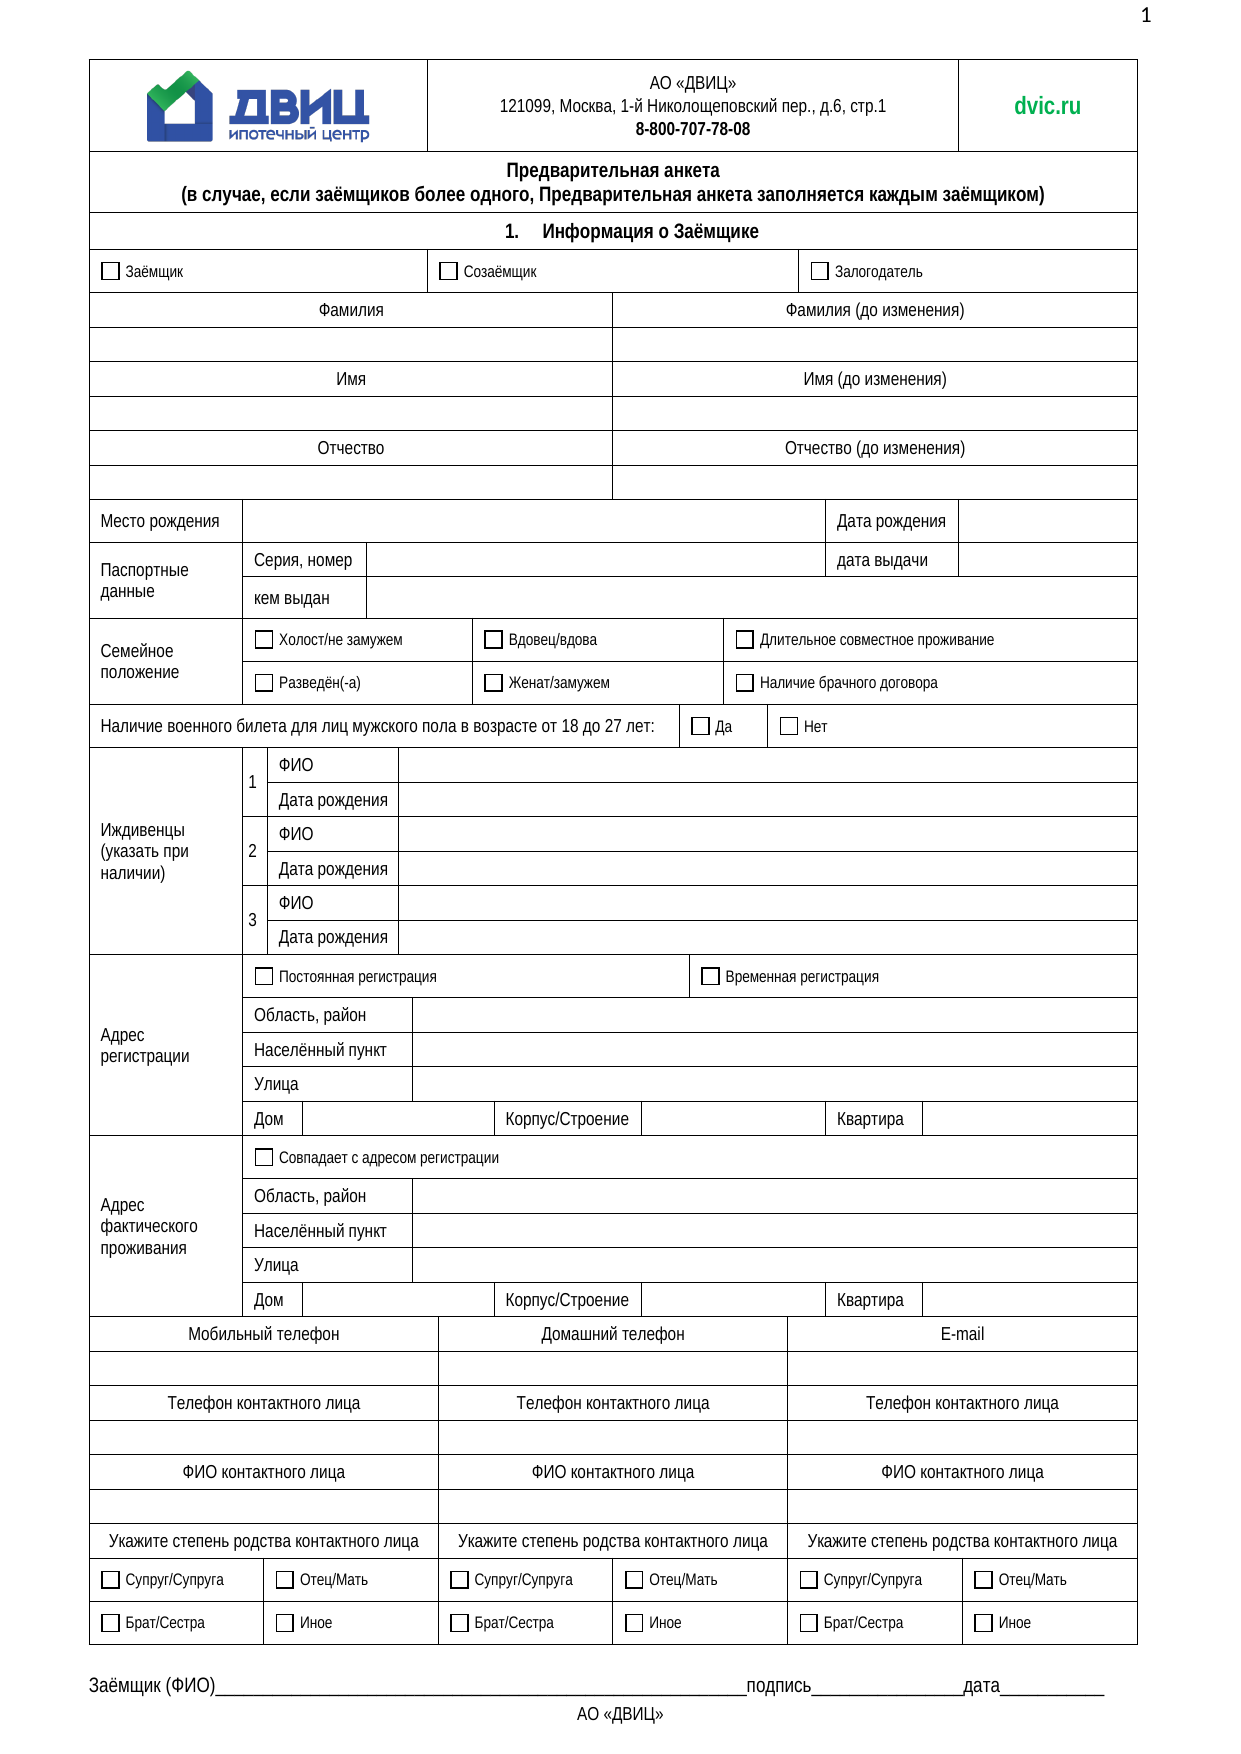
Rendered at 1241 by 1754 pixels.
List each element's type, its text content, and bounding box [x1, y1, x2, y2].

table_cell ФИО [268, 817, 398, 851]
table_cell Укажите степень родства контактного лица [439, 1524, 787, 1558]
table_header АО «ДВИЦ» 121099, Москва, 1-й Николощеповский пер., д.6, стр.1 8-800-707-78-08 [428, 60, 958, 151]
table_cell [642, 1283, 825, 1316]
table_cell [399, 748, 1137, 782]
table_cell ФИО контактного лица [90, 1455, 438, 1489]
picture [143, 66, 373, 146]
table_cell [923, 1283, 1137, 1316]
table_cell [399, 921, 1137, 954]
table_cell Информация о Заёмщике [90, 213, 1137, 249]
table_cell [413, 998, 1137, 1032]
table_cell Предварительная анкета (в случае, если заёмщиков более одного, Предварительная анкета заполняется каждым заёмщиком) [90, 152, 1137, 212]
table_cell [788, 1559, 962, 1601]
table_cell [613, 1559, 787, 1601]
table_cell [959, 543, 1137, 576]
table_cell Семейное положение [90, 619, 242, 704]
table_cell [439, 1490, 787, 1523]
table_cell Отчество [90, 431, 612, 464]
table_cell Область, район [243, 998, 412, 1032]
table_cell Серия, номер [243, 543, 366, 576]
table_cell [90, 1602, 263, 1644]
table_cell Фамилия (до изменения) [613, 293, 1137, 327]
table_cell [690, 955, 1137, 997]
table_cell Дом [243, 1283, 302, 1316]
table_cell [788, 1352, 1137, 1385]
table_cell [303, 1283, 494, 1316]
table_cell Населённый пункт [243, 1033, 412, 1066]
table_cell [243, 955, 689, 997]
table_cell [963, 1559, 1137, 1601]
table_cell [439, 1602, 612, 1644]
table_cell [613, 397, 1137, 430]
table_cell дата выдачи [826, 543, 958, 576]
table_cell [959, 500, 1137, 542]
table_cell Имя (до изменения) [613, 362, 1137, 396]
table_cell [473, 662, 723, 704]
table_cell [413, 1067, 1137, 1101]
table_cell [473, 619, 723, 661]
table_cell [90, 1421, 438, 1454]
table_cell Отчество (до изменения) [613, 431, 1137, 464]
table_cell Укажите степень родства контактного лица [90, 1524, 438, 1558]
table_cell [90, 1559, 263, 1601]
table_cell Улица [243, 1067, 412, 1101]
table_cell [923, 1102, 1137, 1135]
table_cell Дата рождения [268, 921, 398, 954]
table_cell [90, 328, 612, 361]
table_cell Корпус/Строение [495, 1102, 641, 1135]
table_cell [264, 1559, 438, 1601]
table_cell ФИО [268, 748, 398, 782]
table_cell [439, 1352, 787, 1385]
table_cell Домашний телефон [439, 1317, 787, 1351]
table_cell [264, 1602, 438, 1644]
table_cell 3 [243, 886, 267, 954]
table_cell Фамилия [90, 293, 612, 327]
table_cell [799, 250, 1137, 292]
table_cell [788, 1602, 962, 1644]
table_cell [413, 1033, 1137, 1066]
table_cell [963, 1602, 1137, 1644]
table_header [90, 60, 427, 151]
table_cell [413, 1248, 1137, 1282]
table_cell [613, 1602, 787, 1644]
table_cell Дом [243, 1102, 302, 1135]
table_cell [768, 705, 1137, 747]
table_cell [90, 250, 427, 292]
table_cell Мобильный телефон [90, 1317, 438, 1351]
table_cell [367, 577, 1137, 617]
table_cell 1 [243, 748, 267, 816]
table_cell Иждивенцы (указать при наличии) [90, 748, 242, 954]
table_cell [399, 783, 1137, 816]
table_cell Улица [243, 1248, 412, 1282]
table_cell [90, 397, 612, 430]
table_cell Имя [90, 362, 612, 396]
table_cell [439, 1421, 787, 1454]
table_cell Квартира [826, 1102, 922, 1135]
table_cell Населённый пункт [243, 1214, 412, 1247]
table_cell [90, 466, 612, 499]
table_cell Дата рождения [826, 500, 958, 542]
table_cell Квартира [826, 1283, 922, 1316]
table_cell [439, 1559, 612, 1601]
table_cell Телефон контактного лица [90, 1386, 438, 1420]
table_cell [90, 1352, 438, 1385]
table_cell Адрес фактического проживания [90, 1136, 242, 1316]
table_cell кем выдан [243, 577, 366, 617]
table_cell [613, 466, 1137, 499]
table_cell [243, 662, 472, 704]
table_cell [399, 886, 1137, 919]
table_cell [399, 852, 1137, 885]
table_header dvic.ru [959, 60, 1137, 151]
table_cell [680, 705, 767, 747]
table_cell [399, 817, 1137, 851]
table_cell [243, 1136, 1137, 1178]
table_cell Укажите степень родства контактного лица [788, 1524, 1137, 1558]
table_cell [724, 619, 1137, 661]
table_cell [788, 1490, 1137, 1523]
table_cell [243, 619, 472, 661]
table_cell Паспортные данные [90, 543, 242, 617]
table_cell [303, 1102, 494, 1135]
table_cell Дата рождения [268, 852, 398, 885]
table_cell [428, 250, 798, 292]
table_cell Телефон контактного лица [788, 1386, 1137, 1420]
table_cell Наличие военного билета для лиц мужского пола в возрасте от 18 до 27 лет: [90, 705, 679, 747]
table_cell ФИО [268, 886, 398, 919]
table_cell [90, 1490, 438, 1523]
table_cell [413, 1214, 1137, 1247]
table_cell [724, 662, 1137, 704]
table_cell [413, 1179, 1137, 1213]
table_cell Область, район [243, 1179, 412, 1213]
table_cell E-mail [788, 1317, 1137, 1351]
table_cell 2 [243, 817, 267, 885]
table_cell [367, 543, 825, 576]
table_cell Телефон контактного лица [439, 1386, 787, 1420]
table_cell Место рождения [90, 500, 242, 542]
table_cell ФИО контактного лица [439, 1455, 787, 1489]
table_cell [788, 1421, 1137, 1454]
table_cell ФИО контактного лица [788, 1455, 1137, 1489]
table_cell [243, 500, 825, 542]
table_cell [613, 328, 1137, 361]
table_cell [642, 1102, 825, 1135]
table_cell Корпус/Строение [495, 1283, 641, 1316]
table_cell Адрес регистрации [90, 955, 242, 1135]
table_cell Дата рождения [268, 783, 398, 816]
